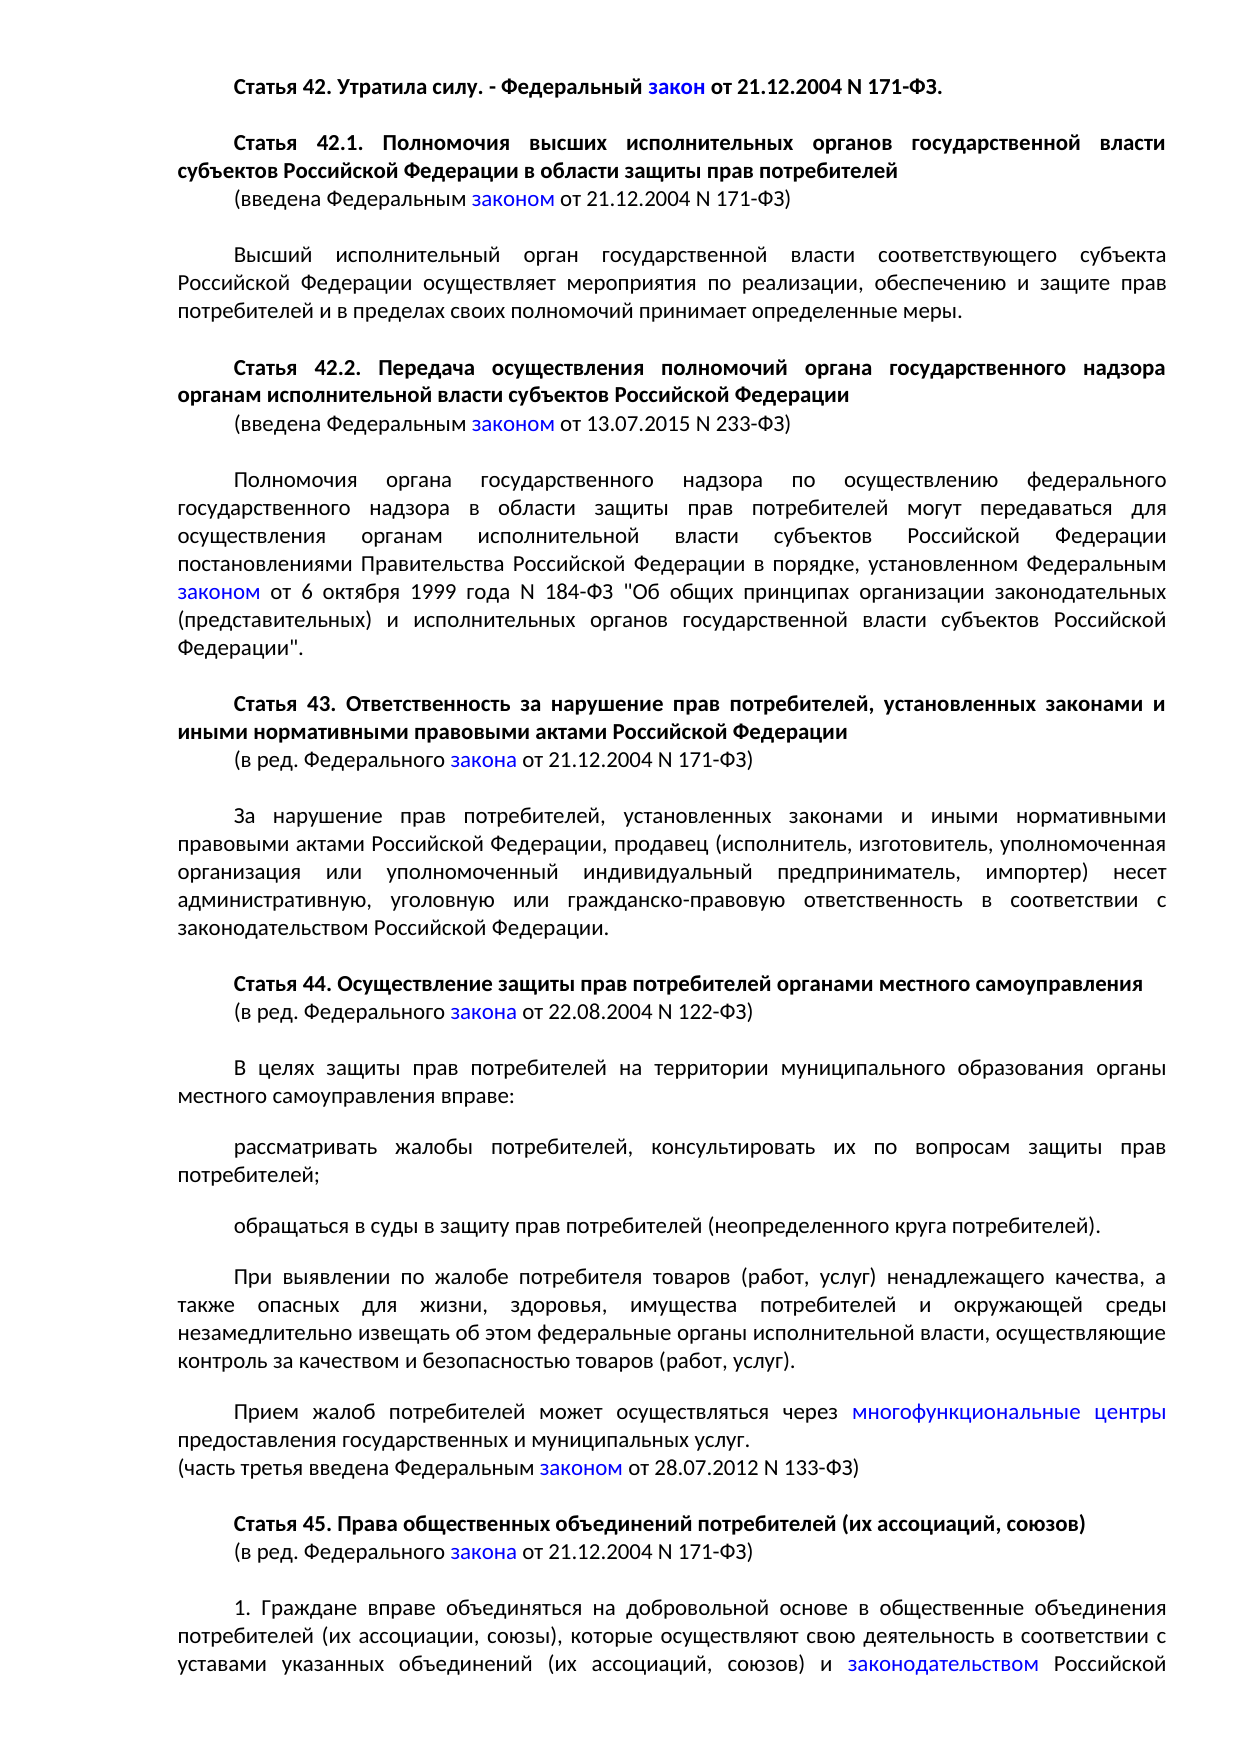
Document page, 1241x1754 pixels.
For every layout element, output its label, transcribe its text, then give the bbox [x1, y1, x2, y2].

text При выявлении по жалобе потребителя товаров (работ, услуг) ненадлежащего качества, а также опасных для жизни, здоровья, имущества потребителей и окружающей среды незамедлительно извещать об этом федеральные органы исполнительной власти, осуществляющие контроль за качеством и безопасностью товаров (работ, услуг). [177, 1262, 1167, 1374]
title Статья 42. Утратила силу. - Федеральный закон от 21.12.2004 N 171-ФЗ. [177, 72, 1167, 100]
text (в ред. Федерального закона от 21.12.2004 N 171-ФЗ) [177, 1537, 1167, 1565]
text (введена Федеральным законом от 21.12.2004 N 171-ФЗ) [177, 184, 1167, 212]
title Статья 42.1. Полномочия высших исполнительных органов государственной власти субъектов Российской Федерации в области защиты прав потребителей [177, 128, 1167, 184]
text (часть третья введена Федеральным законом от 28.07.2012 N 133-ФЗ) [177, 1453, 1167, 1481]
text (введена Федеральным законом от 13.07.2015 N 233-ФЗ) [177, 409, 1167, 437]
text рассматривать жалобы потребителей, консультировать их по вопросам защиты прав потребителей; [177, 1132, 1167, 1188]
title Статья 44. Осуществление защиты прав потребителей органами местного самоуправления [177, 969, 1167, 997]
text В целях защиты прав потребителей на территории муниципального образования органы местного самоуправления вправе: [177, 1053, 1167, 1109]
title Статья 45. Права общественных объединений потребителей (их ассоциаций, союзов) [177, 1509, 1167, 1537]
text Прием жалоб потребителей может осуществляться через многофункциональные центры предоставления государственных и муниципальных услуг. [177, 1397, 1167, 1453]
text За нарушение прав потребителей, установленных законами и иными нормативными правовыми актами Российской Федерации, продавец (исполнитель, изготовитель, уполномоченная организация или уполномоченный индивидуальный предприниматель, импортер) несет административную, уголовную или гражданско-правовую ответственность в соответствии с законодательством Российской Федерации. [177, 801, 1167, 941]
text обращаться в суды в защиту прав потребителей (неопределенного круга потребителей). [177, 1211, 1167, 1239]
text (в ред. Федерального закона от 22.08.2004 N 122-ФЗ) [177, 997, 1167, 1025]
text Высший исполнительный орган государственной власти соответствующего субъекта Российской Федерации осуществляет мероприятия по реализации, обеспечению и защите прав потребителей и в пределах своих полномочий принимает определенные меры. [177, 241, 1167, 324]
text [177, 1593, 1167, 1677]
text (в ред. Федерального закона от 21.12.2004 N 171-ФЗ) [177, 745, 1167, 773]
title Статья 42.2. Передача осуществления полномочий органа государственного надзора органам исполнительной власти субъектов Российской Федерации [177, 353, 1167, 409]
title Статья 43. Ответственность за нарушение прав потребителей, установленных законами и иными нормативными правовыми актами Российской Федерации [177, 689, 1167, 745]
text Полномочия органа государственного надзора по осуществлению федерального государственного надзора в области защиты прав потребителей могут передаваться для осуществления органам исполнительной власти субъектов Российской Федерации постановлениями Правительства Российской Федерации в порядке, установленном Федеральным законом от 6 октября 1999 года N 184-ФЗ "Об общих принципах организации законодательных (представительных) и исполнительных органов государственной власти субъектов Российской Федерации". [177, 465, 1167, 661]
